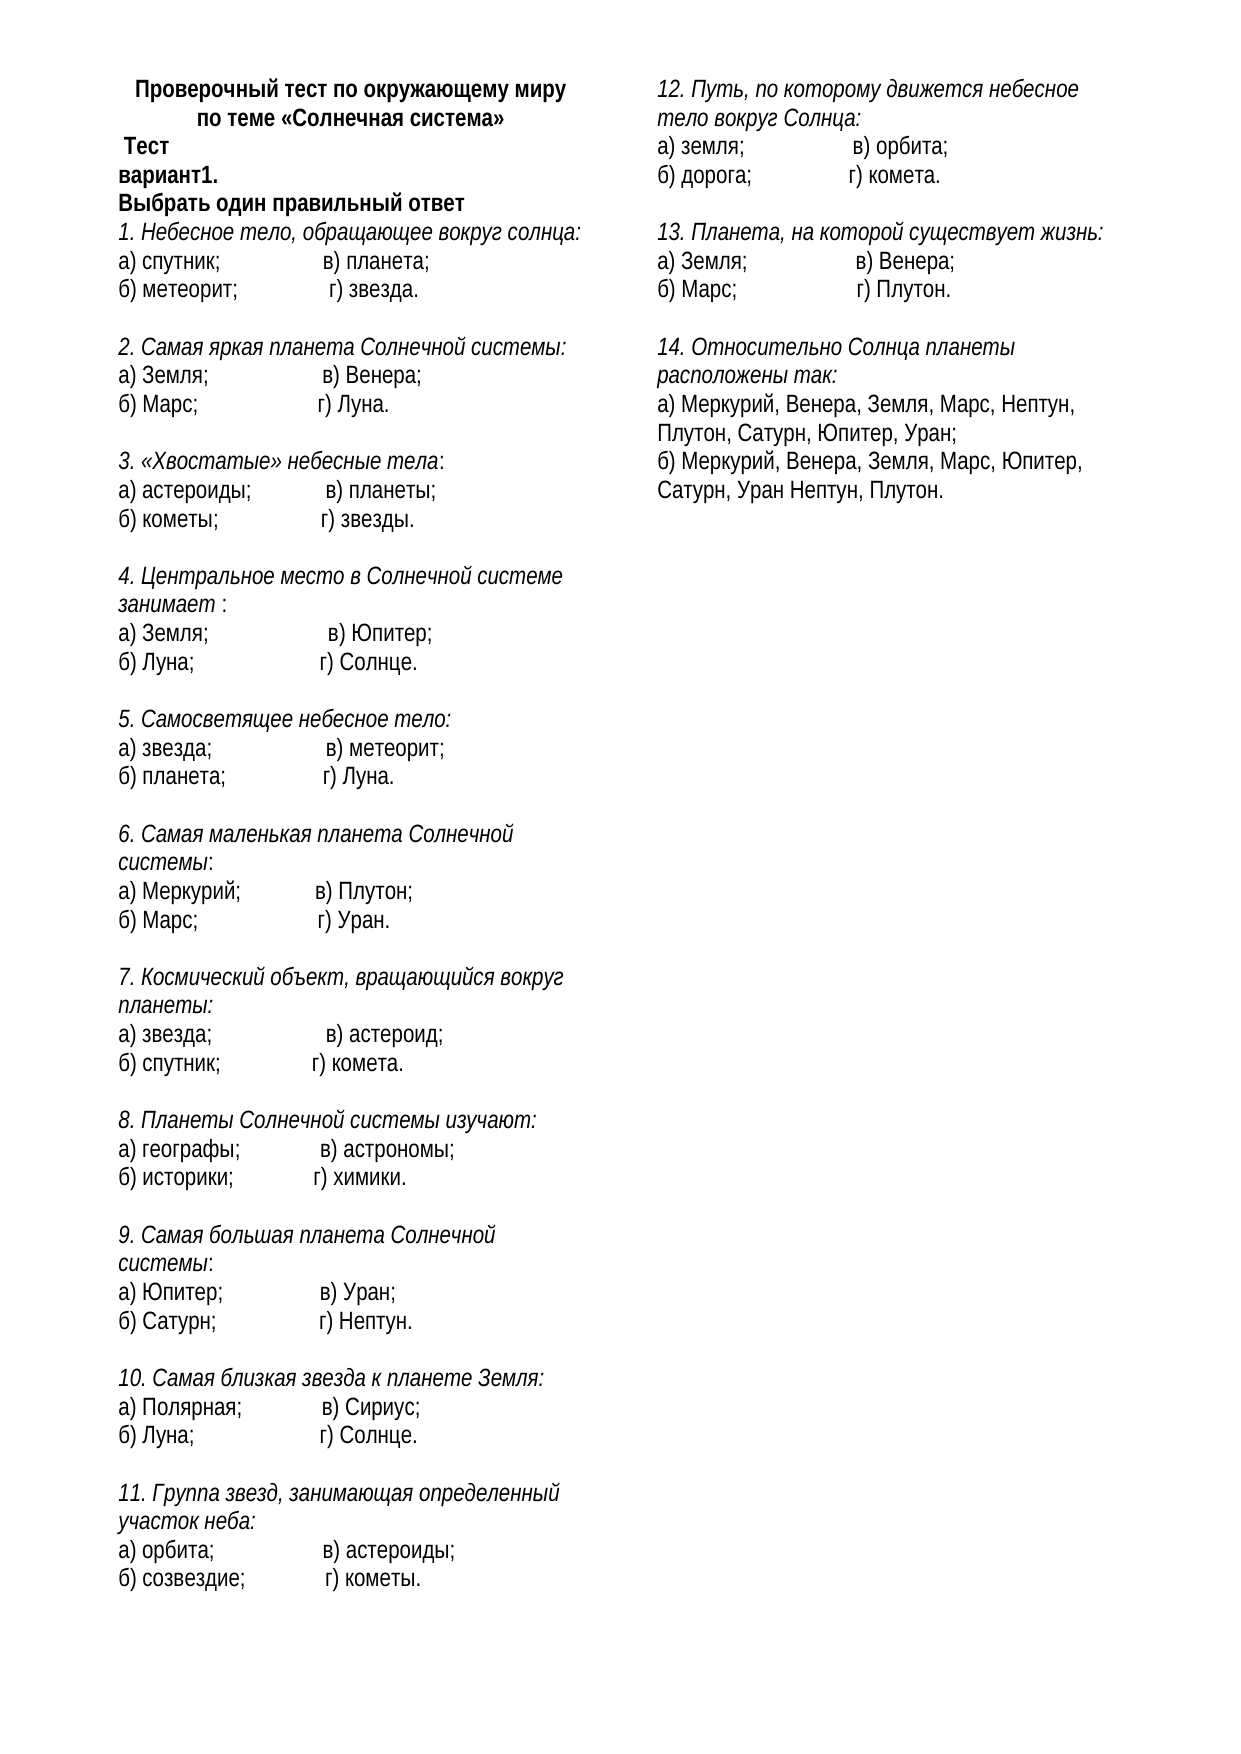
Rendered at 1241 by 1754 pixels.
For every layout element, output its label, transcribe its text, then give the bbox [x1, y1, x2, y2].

text 3. «Хвостатые» небесные тела: [118, 446, 583, 475]
text вариант1. [118, 160, 583, 188]
text б) спутник; г) комета. [118, 1048, 583, 1076]
text 10. Самая близкая звезда к планете Земля: [118, 1363, 583, 1392]
text Выбрать один правильный ответ [118, 188, 583, 217]
text 12. Путь, по которому движется небесное тело вокруг Солнца: [657, 74, 1122, 131]
text б) Меркурий, Венера, Земля, Марс, Юпитер, Сатурн, Уран Нептун, Плутон. [657, 446, 1122, 503]
text б) Марс; г) Уран. [118, 904, 583, 933]
text а) Земля; в) Юпитер; [118, 618, 583, 647]
text а) земля; в) орбита; [657, 131, 1122, 160]
text а) звезда; в) астероид; [118, 1019, 583, 1048]
text б) созвездие; г) кометы. [118, 1563, 583, 1592]
text 1. Небесное тело, обращающее вокруг солнца: [118, 217, 583, 246]
text б) метеорит; г) звезда. [118, 274, 583, 303]
text 5. Самосветящее небесное тело: [118, 704, 583, 733]
text 7. Космический объект, вращающийся вокруг планеты: [118, 962, 583, 1019]
text б) планета; г) Луна. [118, 761, 583, 790]
text а) спутник; в) планета; [118, 246, 583, 274]
text 14. Относительно Солнца планеты расположены так: [657, 332, 1122, 389]
text б) Марс; г) Луна. [118, 389, 583, 418]
text 2. Самая яркая планета Солнечной системы: [118, 332, 583, 360]
text а) Земля; в) Венера; [118, 360, 583, 389]
text по теме «Солнечная система» [118, 102, 583, 131]
text б) историки; г) химики. [118, 1162, 583, 1191]
text Тест [118, 131, 583, 160]
text 9. Самая большая планета Солнечной системы: [118, 1220, 583, 1277]
text 4. Центральное место в Солнечной системе занимает : [118, 561, 583, 618]
text а) географы; в) астрономы; [118, 1134, 583, 1162]
text а) орбита; в) астероиды; [118, 1535, 583, 1563]
text б) дорога; г) комета. [657, 160, 1122, 188]
text а) Земля; в) Венера; [657, 246, 1122, 274]
text Проверочный тест по окружающему миру [118, 74, 583, 102]
text 6. Самая маленькая планета Солнечной системы: [118, 819, 583, 876]
text б) кометы; г) звезды. [118, 503, 583, 532]
text б) Сатурн; г) Нептун. [118, 1306, 583, 1334]
text б) Марс; г) Плутон. [657, 274, 1122, 303]
text 8. Планеты Солнечной системы изучают: [118, 1105, 583, 1134]
text а) астероиды; в) планеты; [118, 475, 583, 503]
text а) Полярная; в) Сириус; [118, 1392, 583, 1420]
text а) Юпитер; в) Уран; [118, 1277, 583, 1306]
text б) Луна; г) Солнце. [118, 647, 583, 675]
text а) звезда; в) метеорит; [118, 733, 583, 761]
text а) Меркурий, Венера, Земля, Марс, Нептун, Плутон, Сатурн, Юпитер, Уран; [657, 389, 1122, 446]
text а) Меркурий; в) Плутон; [118, 876, 583, 904]
text б) Луна; г) Солнце. [118, 1420, 583, 1449]
text 11. Группа звезд, занимающая определенный участок неба: [118, 1477, 583, 1535]
text 13. Планета, на которой существует жизнь: [657, 217, 1122, 246]
